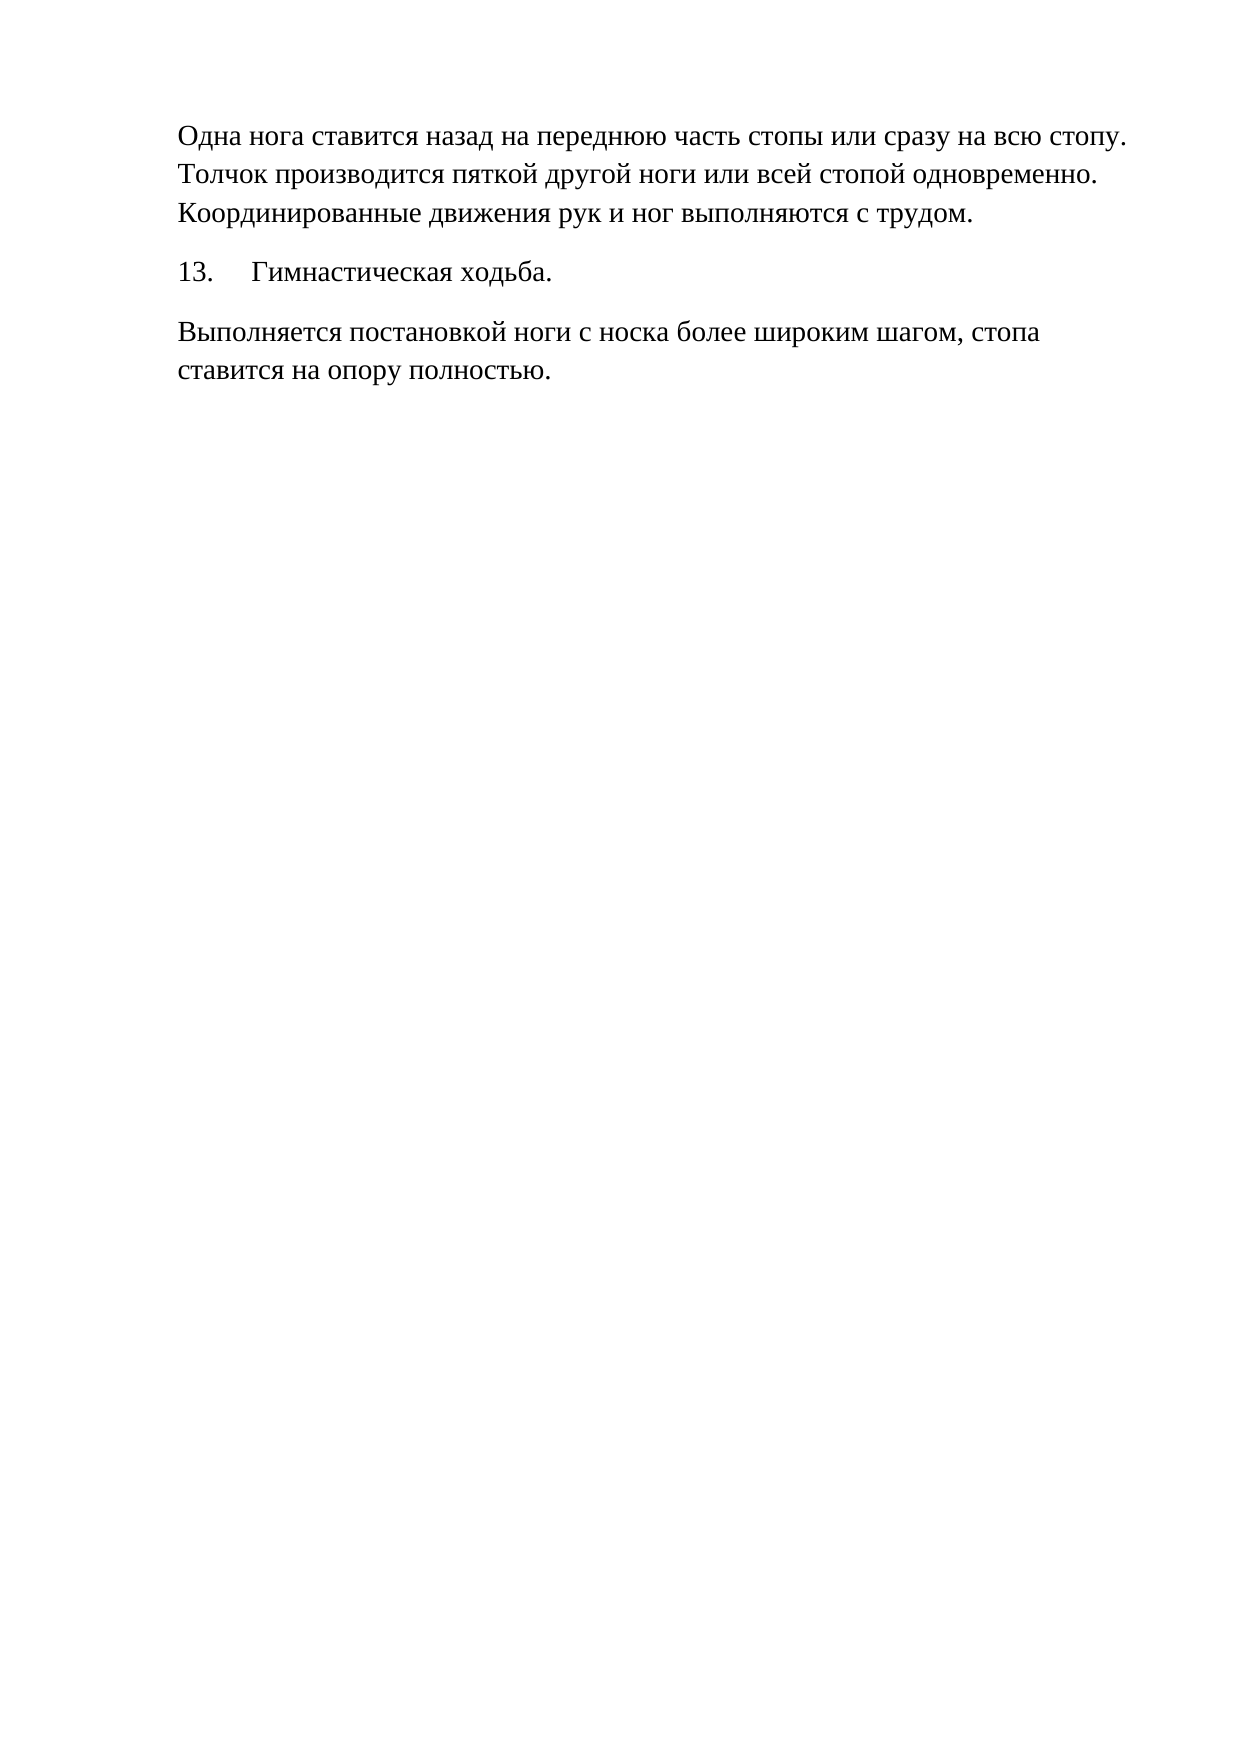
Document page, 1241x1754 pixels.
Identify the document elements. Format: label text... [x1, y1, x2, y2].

text Выполняется постановкой ноги с носка более широким шагом, стопа ставится на опору полностью. [177, 314, 1152, 386]
text 13. Гимнастическая ходьба. [177, 254, 1152, 288]
text Одна нога ставится назад на переднюю часть стопы или сразу на всю стопу. Толчок производится пяткой другой ноги или всей стопой одновременно. Координированные движения рук и ног выполняются с трудом. [177, 118, 1152, 229]
